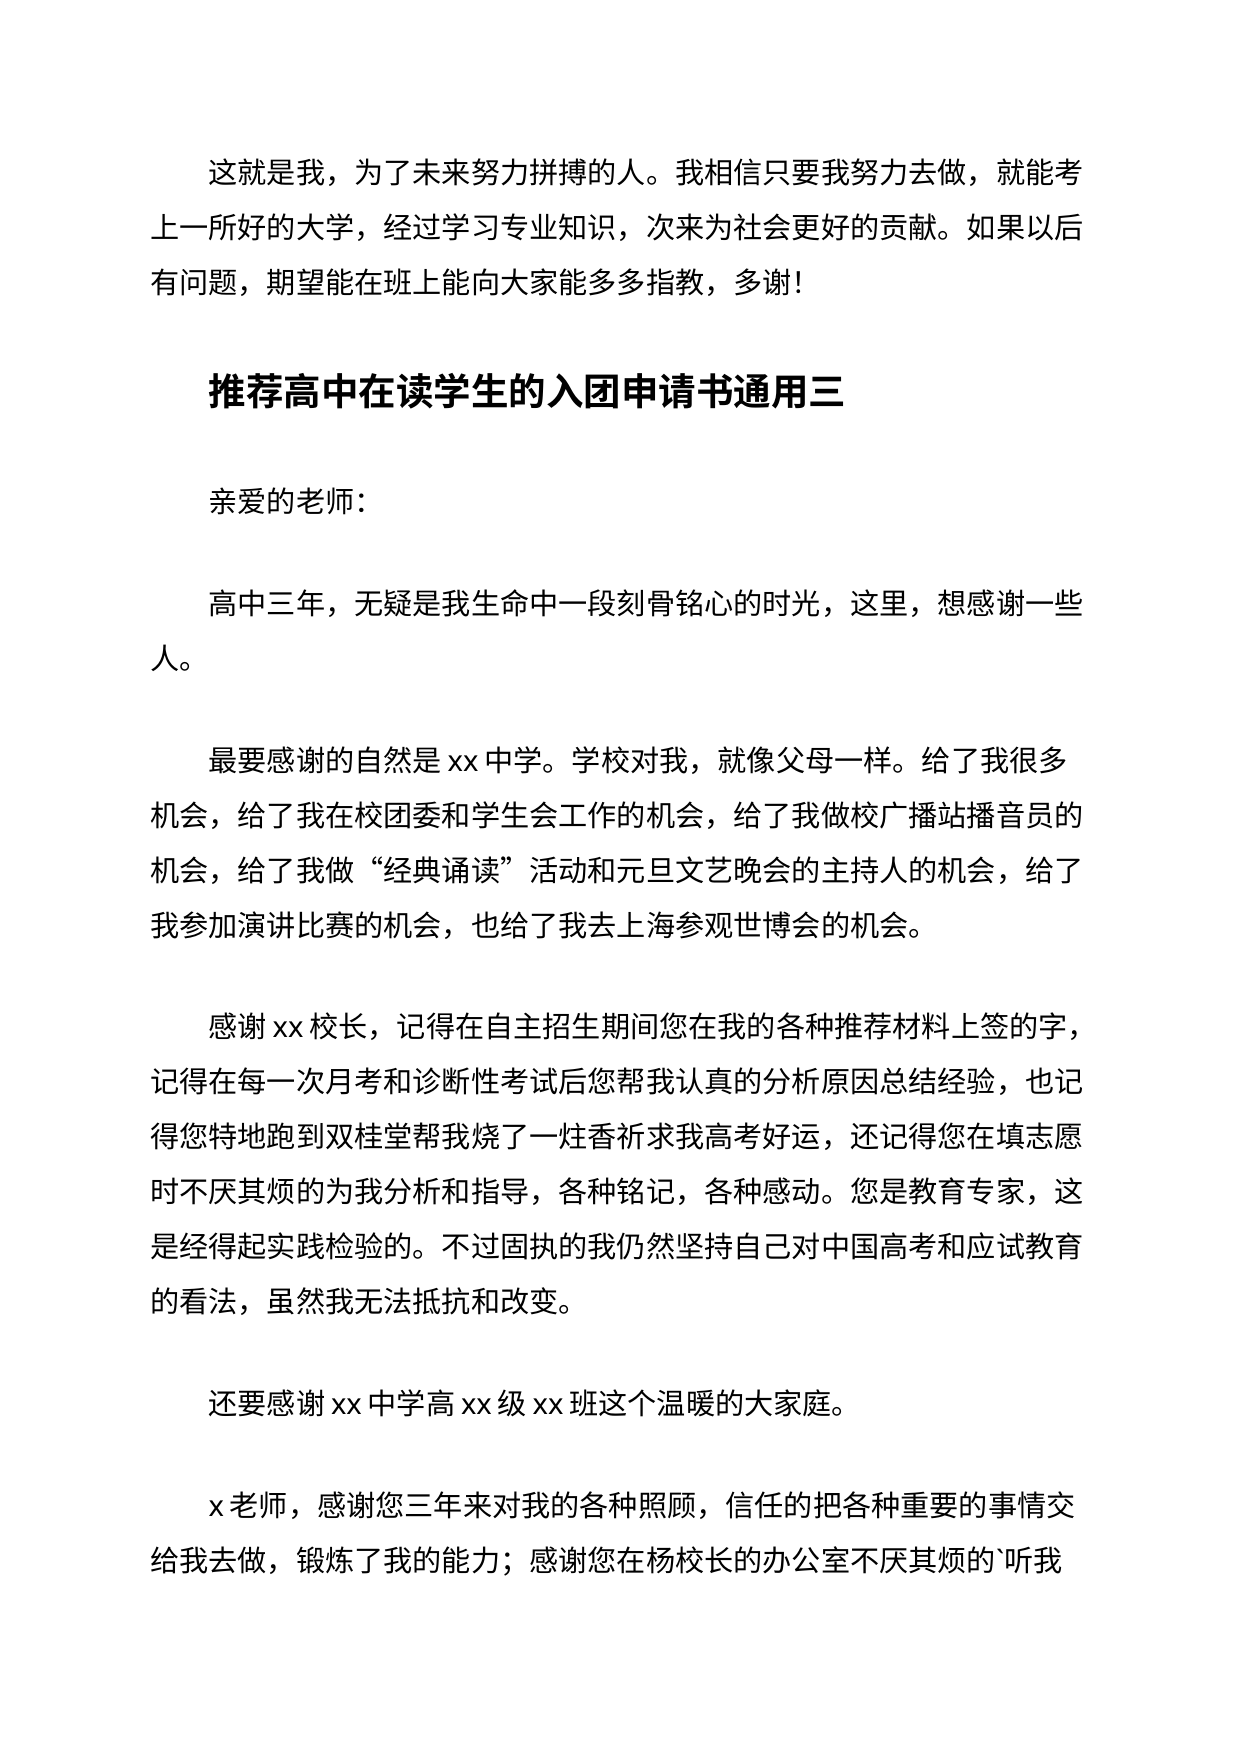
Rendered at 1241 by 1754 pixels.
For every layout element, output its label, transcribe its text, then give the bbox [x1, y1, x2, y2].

text 感谢xx校长，记得在自主招生期间您在我的各种推荐材料上签的字，记得在每一次月考和诊断性考试后您帮我认真的分析原因总结经验，也记得您特地跑到双桂堂帮我烧了一炷香祈求我高考好运，还记得您在填志愿时不厌其烦的为我分析和指导，各种铭记，各种感动。您是教育专家，这是经得起实践检验的。不过固执的我仍然坚持自己对中国高考和应试教育的看法，虽然我无法抵抗和改变。 [150, 1004, 1090, 1321]
text 高中三年，无疑是我生命中一段刻骨铭心的时光，这里，想感谢一些人。 [150, 581, 1090, 678]
text 最要感谢的自然是xx中学。学校对我，就像父母一样。给了我很多机会，给了我在校团委和学生会工作的机会，给了我做校广播站播音员的机会，给了我做“经典诵读”活动和元旦文艺晚会的主持人的机会，给了我参加演讲比赛的机会，也给了我去上海参观世博会的机会。 [150, 737, 1090, 944]
text 亲爱的老师： [150, 479, 1090, 521]
text 还要感谢xx中学高xx级xx班这个温暖的大家庭。 [150, 1380, 1090, 1423]
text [150, 1482, 1090, 1580]
text 这就是我，为了未来努力拼搏的人。我相信只要我努力去做，就能考上一所好的大学，经过学习专业知识，次来为社会更好的贡献。如果以后有问题，期望能在班上能向大家能多多指教，多谢！ [150, 150, 1090, 302]
text 推荐高中在读学生的入团申请书通用三 [150, 362, 1090, 416]
